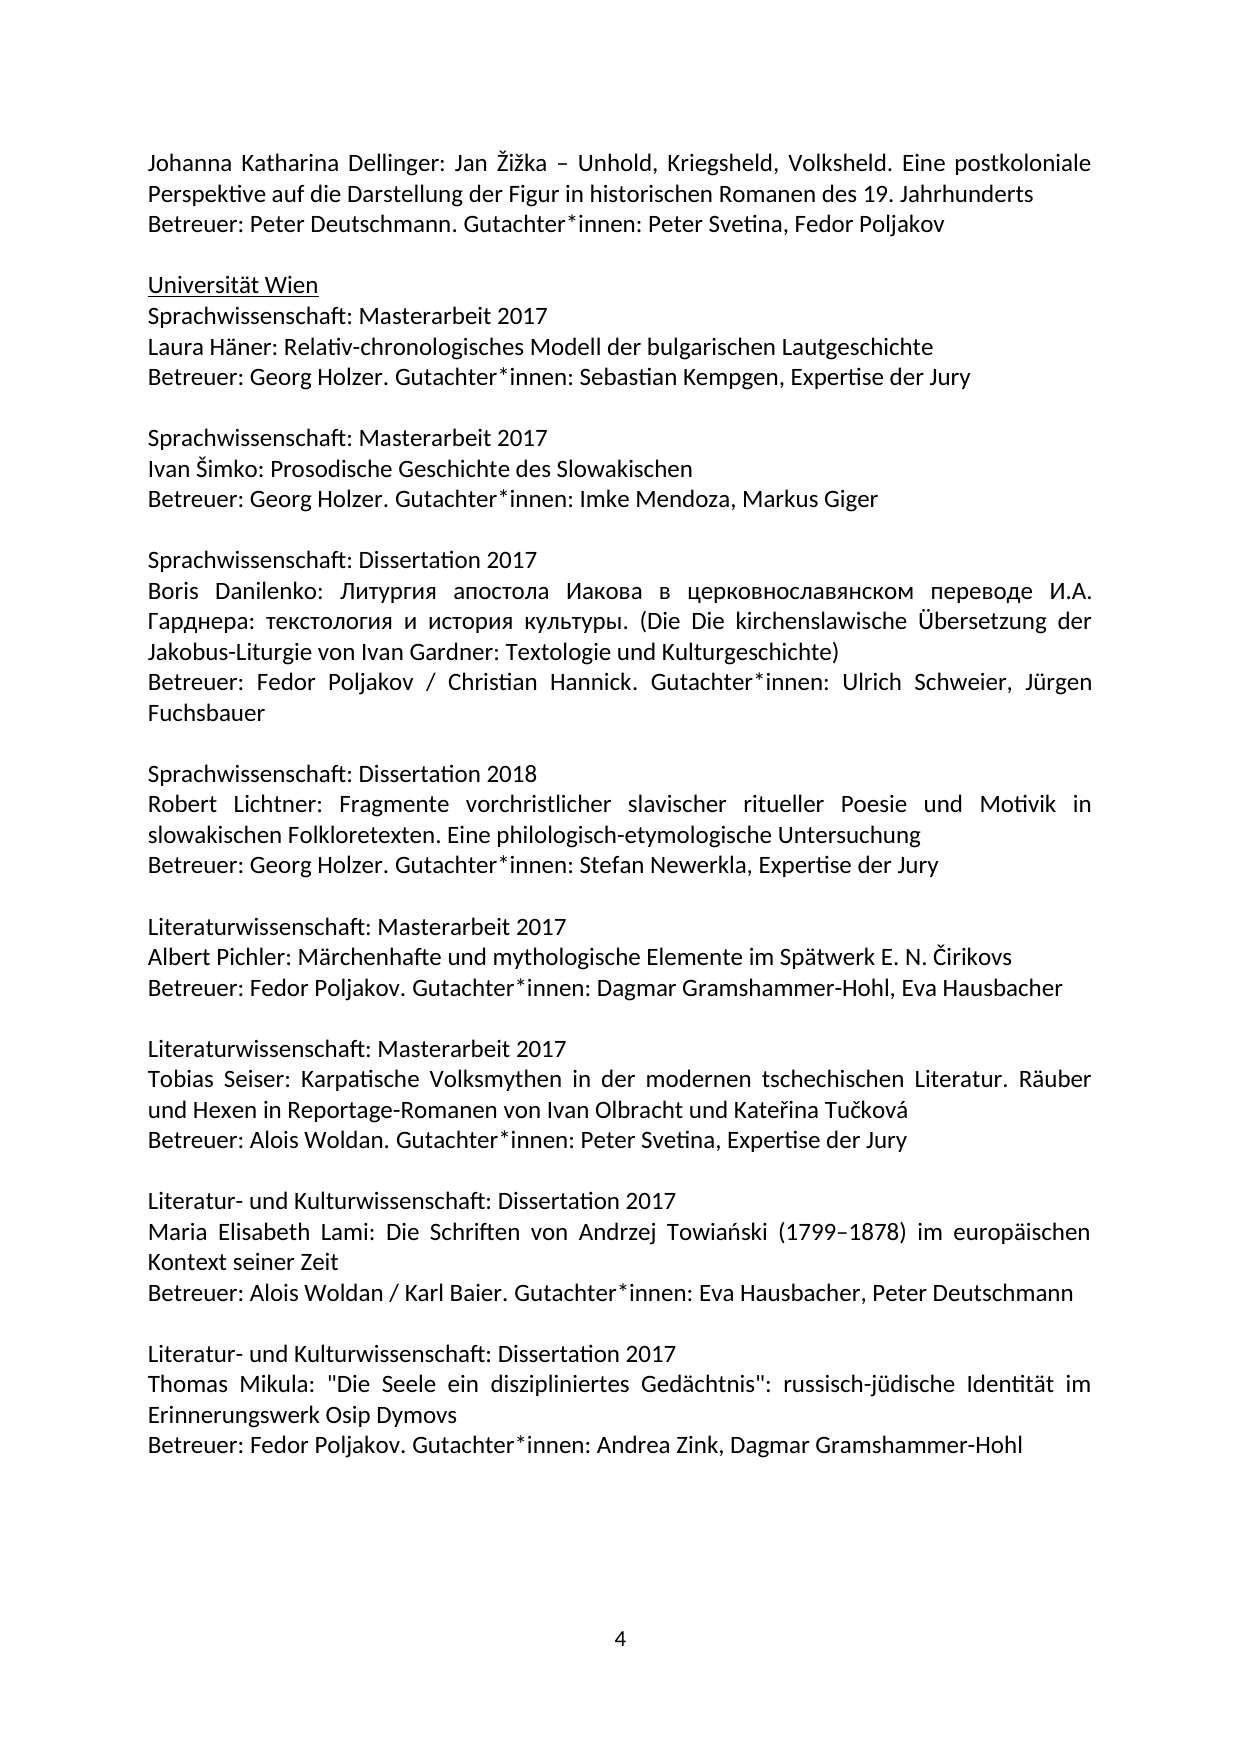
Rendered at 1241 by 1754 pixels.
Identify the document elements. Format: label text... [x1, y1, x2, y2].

text Betreuer: Fedor Poljakov / Christian Hannick. Gutachter*innen: Ulrich Schweier, Jürgen Fuchsbauer [148, 666, 1093, 727]
text Johanna Katharina Dellinger: Jan Žižka – Unhold, Kriegsheld, Volksheld. Eine postkoloniale Perspektive auf die Darstellung der Figur in historischen Romanen des 19. Jahrhunderts [148, 148, 1093, 209]
text Betreuer: Alois Woldan / Karl Baier. Gutachter*innen: Eva Hausbacher, Peter Deutschmann [148, 1277, 1093, 1307]
text Albert Pichler: Märchenhafte und mythologische Elemente im Spätwerk E. N. Čirikovs [148, 941, 1093, 972]
text Boris Danilenko: Литургия апостола Иакова в церковнославянском переводе И.А. Гарднера: текстология и история культуры. (Die Die kirchenslawische Übersetzung der Jakobus-Liturgie von Ivan Gardner: Textologie und Kulturgeschichte) [148, 575, 1093, 666]
text Maria Elisabeth Lami: Die Schriften von Andrzej Towiański (1799–1878) im europäischen Kontext seiner Zeit [148, 1216, 1093, 1277]
text Betreuer: Alois Woldan. Gutachter*innen: Peter Svetina, Expertise der Jury [148, 1124, 1093, 1155]
text Sprachwissenschaft: Dissertation 2017 [148, 544, 1093, 575]
text Tobias Seiser: Karpatische Volksmythen in der modernen tschechischen Literatur. Räuber und Hexen in Reportage-Romanen von Ivan Olbracht und Kateřina Tučková [148, 1063, 1093, 1124]
text Ivan Šimko: Prosodische Geschichte des Slowakischen [148, 453, 1093, 483]
text Literatur- und Kulturwissenschaft: Dissertation 2017 [148, 1338, 1093, 1368]
text Laura Häner: Relativ-chronologisches Modell der bulgarischen Lautgeschichte [148, 331, 1093, 361]
text Betreuer: Fedor Poljakov. Gutachter*innen: Dagmar Gramshammer-Hohl, Eva Hausbacher [148, 972, 1093, 1002]
text Literaturwissenschaft: Masterarbeit 2017 [148, 1033, 1093, 1063]
text Thomas Mikula: "Die Seele ein diszipliniertes Gedächtnis": russisch-jüdische Identität im Erinnerungswerk Osip Dymovs [148, 1368, 1093, 1429]
text Robert Lichtner: Fragmente vorchristlicher slavischer ritueller Poesie und Motivik in slowakischen Folkloretexten. Eine philologisch-etymologische Untersuchung [148, 788, 1093, 849]
text Betreuer: Fedor Poljakov. Gutachter*innen: Andrea Zink, Dagmar Gramshammer-Hohl [148, 1429, 1093, 1460]
text Literaturwissenschaft: Masterarbeit 2017 [148, 911, 1093, 941]
text Literatur- und Kulturwissenschaft: Dissertation 2017 [148, 1185, 1093, 1216]
text Betreuer: Georg Holzer. Gutachter*innen: Sebastian Kempgen, Expertise der Jury [148, 361, 1093, 392]
text Sprachwissenschaft: Dissertation 2018 [148, 758, 1093, 788]
text Sprachwissenschaft: Masterarbeit 2017 [148, 300, 1093, 331]
text Universität Wien [148, 270, 1093, 300]
text Sprachwissenschaft: Masterarbeit 2017 [148, 422, 1093, 453]
text Betreuer: Georg Holzer. Gutachter*innen: Stefan Newerkla, Expertise der Jury [148, 849, 1093, 880]
text Betreuer: Georg Holzer. Gutachter*innen: Imke Mendoza, Markus Giger [148, 483, 1093, 514]
text Betreuer: Peter Deutschmann. Gutachter*innen: Peter Svetina, Fedor Poljakov [148, 209, 1093, 239]
